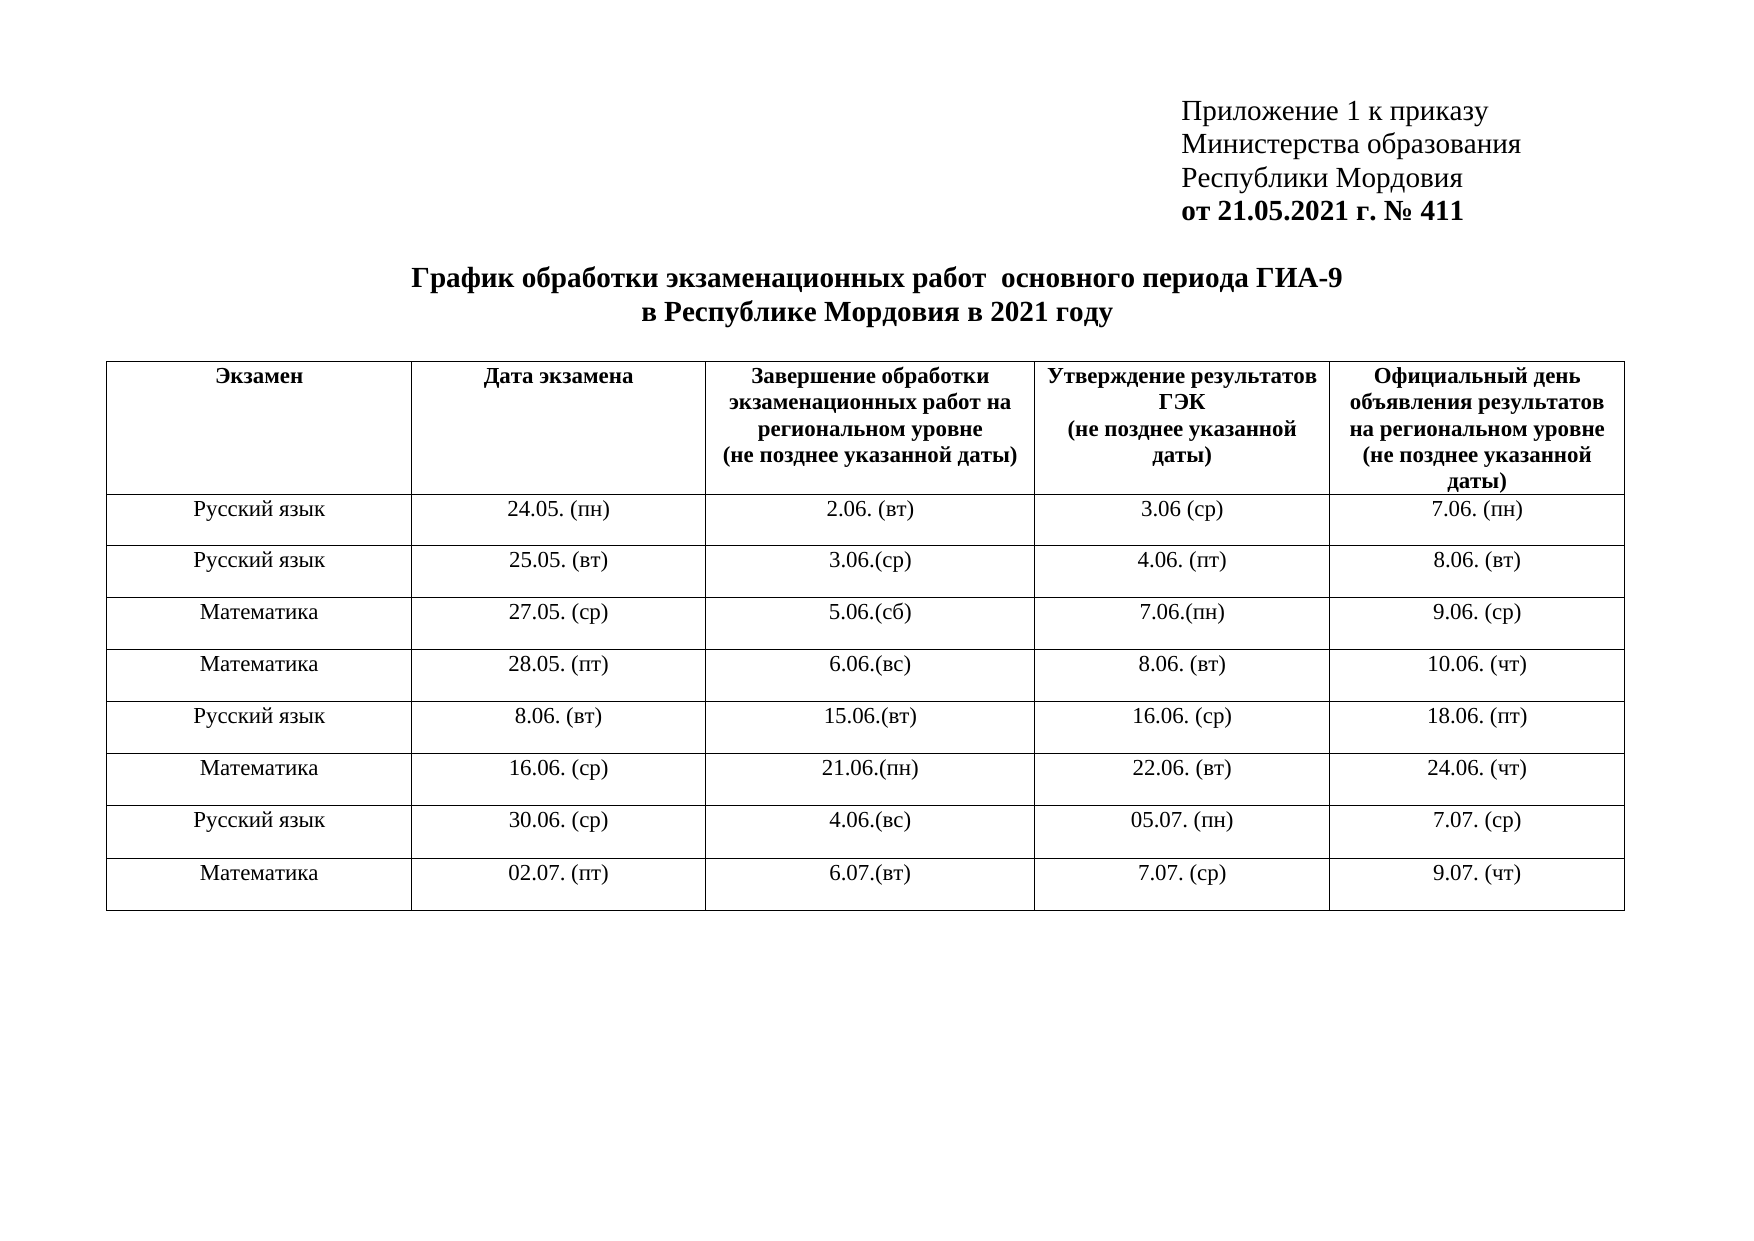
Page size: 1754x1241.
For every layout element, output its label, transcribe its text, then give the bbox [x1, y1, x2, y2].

table_cell 3.06.(ср) [706, 546, 1034, 597]
table_cell 27.05. (ср) [412, 598, 705, 649]
table_cell 7.07. (ср) [1330, 806, 1624, 857]
table_cell 05.07. (пн) [1035, 806, 1329, 857]
table_cell 7.06. (пн) [1330, 495, 1624, 545]
table_cell 8.06. (вт) [1330, 546, 1624, 597]
table_cell Русский язык [107, 546, 411, 597]
table_cell 30.06. (ср) [412, 806, 705, 857]
table_cell 21.06.(пн) [706, 754, 1034, 805]
table_cell Русский язык [107, 702, 411, 753]
text в Республике Мордовия в 2021 году [118, 294, 1636, 327]
table_cell 15.06.(вт) [706, 702, 1034, 753]
table_cell Математика [107, 859, 411, 909]
text Министерства образования [1181, 126, 1680, 160]
table_cell 8.06. (вт) [412, 702, 705, 753]
table_cell 18.06. (пт) [1330, 702, 1624, 753]
table_cell 22.06. (вт) [1035, 754, 1329, 805]
table_cell 24.05. (пн) [412, 495, 705, 545]
table_cell Математика [107, 650, 411, 701]
table_cell 7.06.(пн) [1035, 598, 1329, 649]
text Приложение 1 к приказу [1181, 93, 1680, 126]
table_cell 6.07.(вт) [706, 859, 1034, 909]
table_header Экзамен [107, 362, 411, 494]
table_cell Русский язык [107, 495, 411, 545]
table_cell 16.06. (ср) [1035, 702, 1329, 753]
table_cell 4.06.(вс) [706, 806, 1034, 857]
table_cell 7.07. (ср) [1035, 859, 1329, 909]
table_cell 25.05. (вт) [412, 546, 705, 597]
table_cell 02.07. (пт) [412, 859, 705, 909]
table_header Завершение обработки экзаменационных работ на региональном уровне (не позднее указанной даты) [706, 362, 1034, 494]
table_cell Русский язык [107, 806, 411, 857]
table_cell Математика [107, 598, 411, 649]
table_cell 2.06. (вт) [706, 495, 1034, 545]
table_header Дата экзамена [412, 362, 705, 494]
table_cell 4.06. (пт) [1035, 546, 1329, 597]
text от 21.05.2021 г. № 411 [1181, 193, 1680, 227]
table_cell 28.05. (пт) [412, 650, 705, 701]
table_cell 24.06. (чт) [1330, 754, 1624, 805]
table_header Утверждение результатов ГЭК (не позднее указанной даты) [1035, 362, 1329, 494]
table_header Официальный день объявления результатов на региональном уровне (не позднее указанной даты) [1330, 362, 1624, 494]
text Республики Мордовия [1181, 160, 1680, 193]
text График обработки экзаменационных работ основного периода ГИА-9 [118, 260, 1636, 294]
table_cell 8.06. (вт) [1035, 650, 1329, 701]
table_cell 10.06. (чт) [1330, 650, 1624, 701]
table_cell 5.06.(сб) [706, 598, 1034, 649]
table_cell 9.06. (ср) [1330, 598, 1624, 649]
table_cell 3.06 (ср) [1035, 495, 1329, 545]
table_cell Математика [107, 754, 411, 805]
table_cell 16.06. (ср) [412, 754, 705, 805]
table_cell 6.06.(вс) [706, 650, 1034, 701]
table_cell 9.07. (чт) [1330, 859, 1624, 909]
